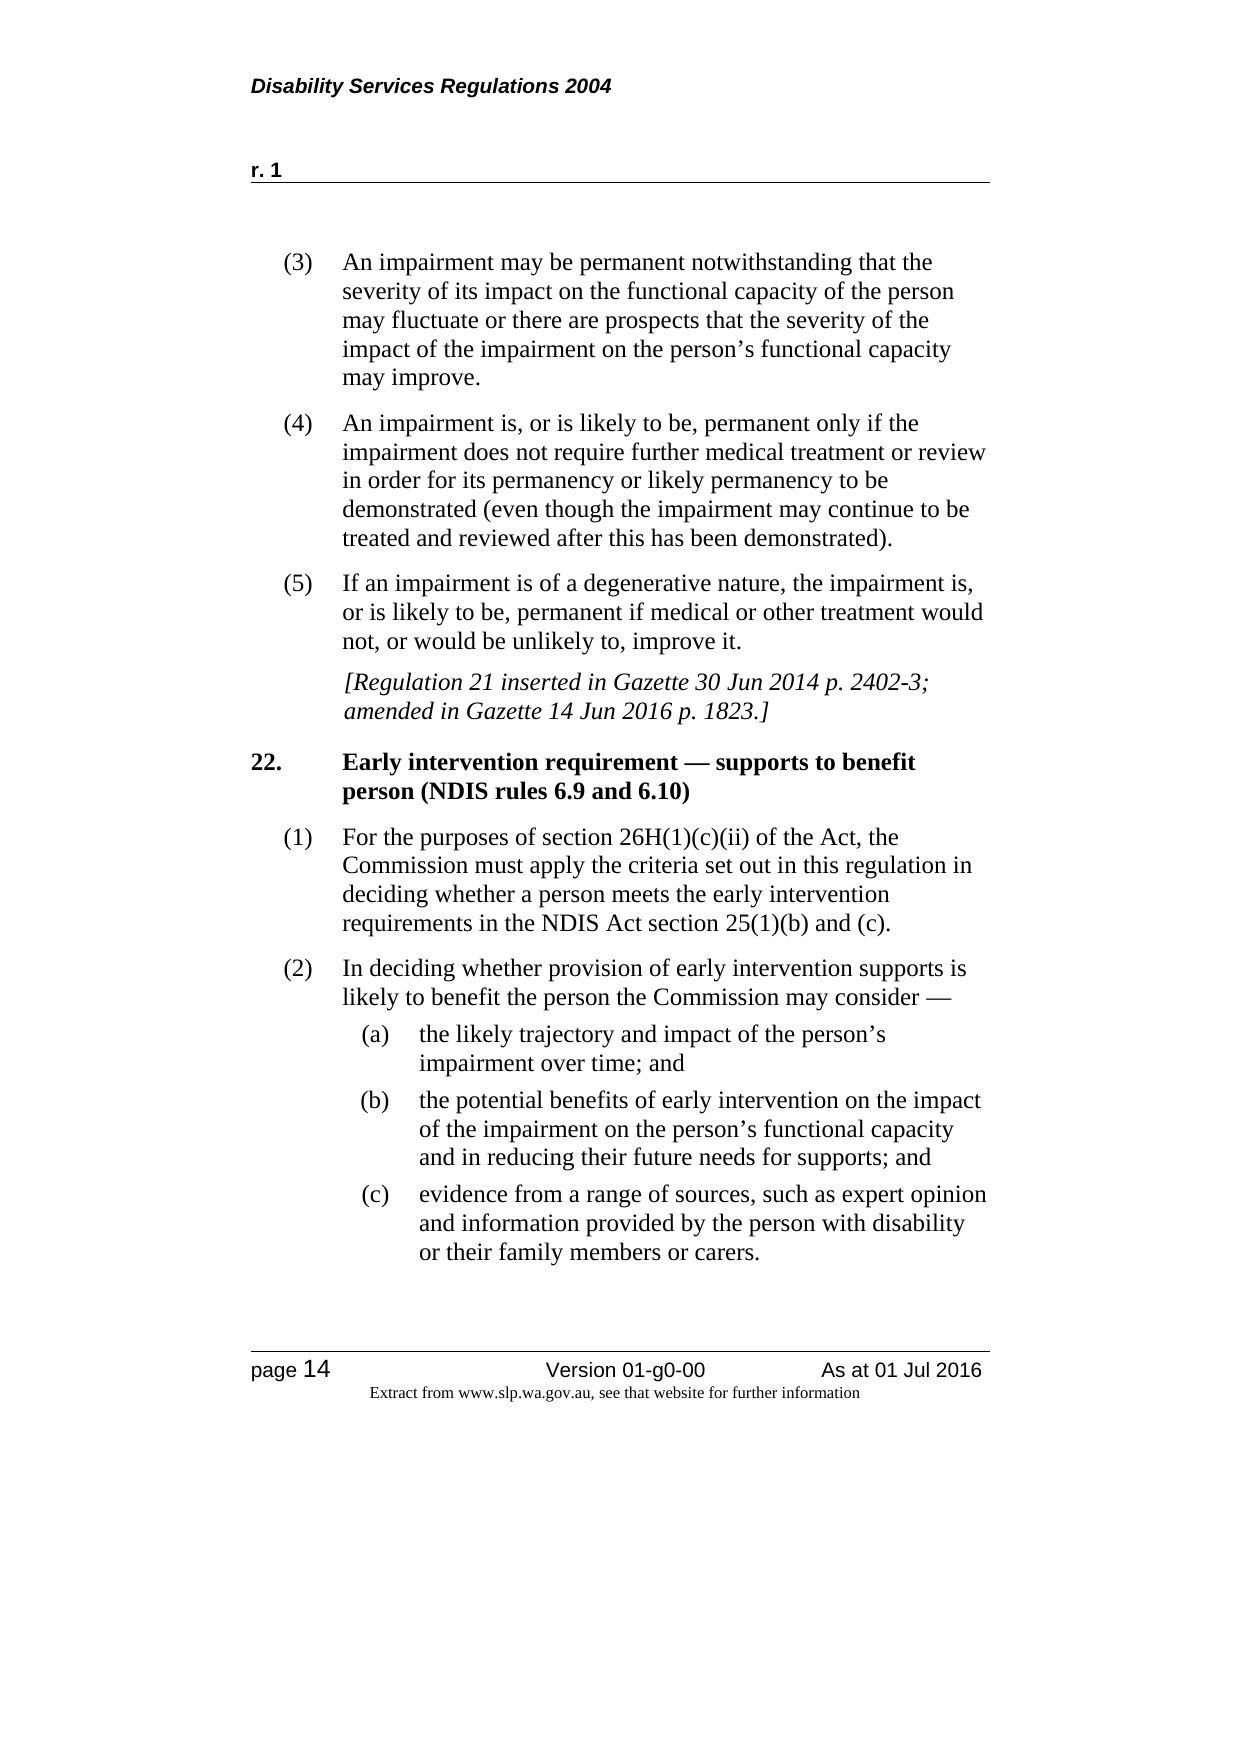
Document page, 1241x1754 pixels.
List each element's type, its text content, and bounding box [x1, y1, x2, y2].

text (1) For the purposes of section 26H(1)(c)(ii) of the Act, the Commission must apply the criteria set out in this regulation in deciding whether a person meets the early intervention requirements in the NDIS Act section 25(1)(b) and (c). [251, 822, 990, 937]
text (b) the potential benefits of early intervention on the impact of the impairment on the person’s functional capacity and in reducing their future needs for supports; and [251, 1085, 990, 1171]
text (3) An impairment may be permanent notwithstanding that the severity of its impact on the functional capacity of the person may fluctuate or there are prospects that the severity of the impact of the impairment on the person’s functional capacity may improve. [251, 247, 990, 391]
text [Regulation 21 inserted in Gazette 30 Jun 2014 p. 2402-3; amended in Gazette 14 Jun 2016 p. 1823.] [251, 667, 990, 724]
text (5) If an impairment is of a degenerative nature, the impairment is, or is likely to be, permanent if medical or other treatment would not, or would be unlikely to, improve it. [251, 568, 990, 654]
text (a) the likely trajectory and impact of the person’s impairment over time; and [251, 1019, 990, 1077]
text (c) evidence from a range of sources, such as expert opinion and information provided by the person with disability or their family members or carers. [251, 1179, 990, 1266]
subtitle 22. Early intervention requirement — supports to benefit person (NDIS rules 6.9 and 6.10) [251, 747, 990, 805]
text (4) An impairment is, or is likely to be, permanent only if the impairment does not require further medical treatment or review in order for its permanency or likely permanency to be demonstrated (even though the impairment may continue to be treated and reviewed after this has been demonstrated). [251, 408, 990, 552]
text (2) In deciding whether provision of early intervention supports is likely to benefit the person the Commission may consider — [251, 953, 990, 1011]
